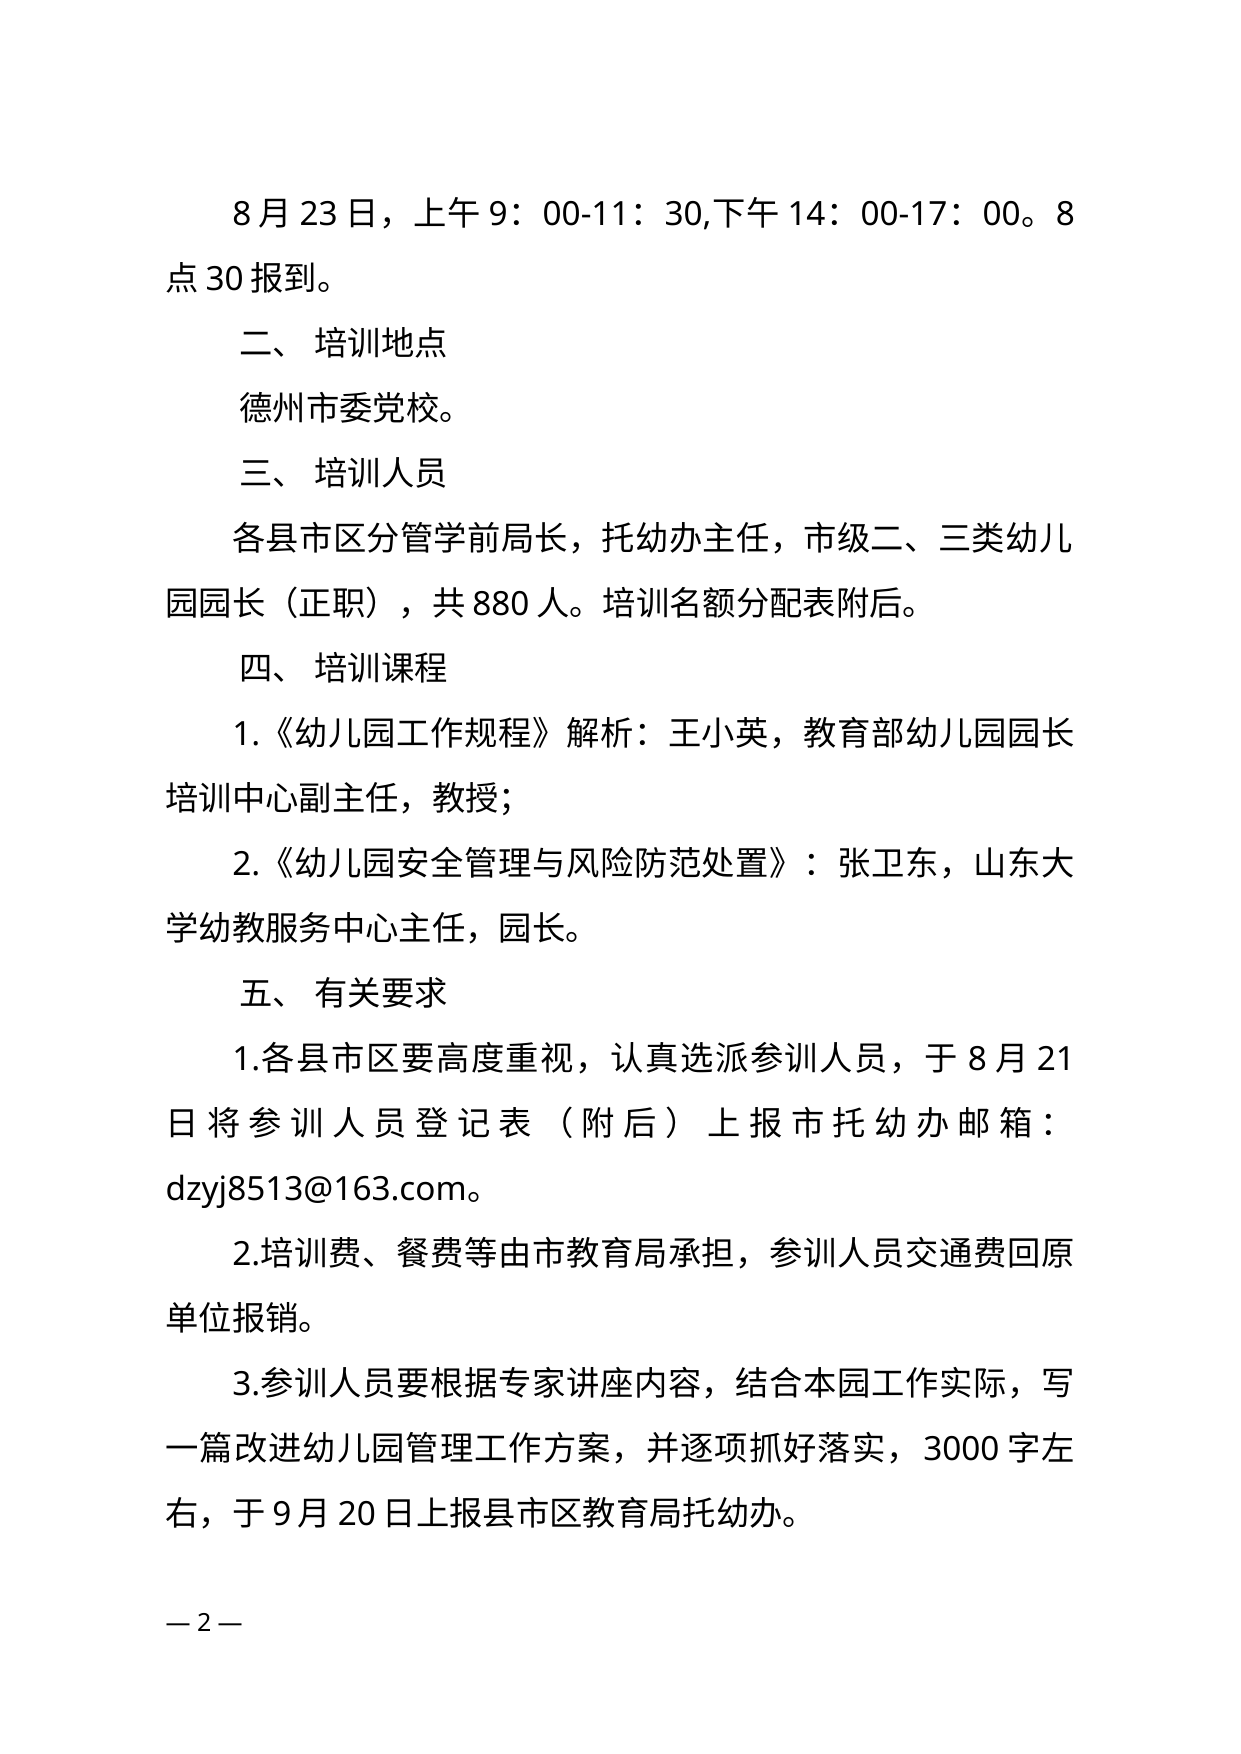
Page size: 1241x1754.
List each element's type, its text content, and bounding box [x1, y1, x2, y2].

list 有关要求 [239, 958, 1075, 1023]
list 培训人员 [239, 438, 1075, 503]
text 德州市委党校。 [239, 373, 1075, 438]
text 3.参训人员要根据专家讲座内容，结合本园工作实际，写一篇改进幼儿园管理工作方案，并逐项抓好落实，3000字左右，于9月20日上报县市区教育局托幼办。 [165, 1348, 1075, 1543]
list 培训课程 [239, 633, 1075, 698]
text 2.培训费、餐费等由市教育局承担，参训人员交通费回原单位报销。 [165, 1218, 1075, 1348]
text 1.各县市区要高度重视，认真选派参训人员，于8月21日将参训人员登记表（附后）上报市托幼办邮箱：dzyj8513@163.com。 [165, 1023, 1075, 1218]
list 培训地点 [239, 308, 1075, 373]
text 2.《幼儿园安全管理与风险防范处置》：张卫东，山东大学幼教服务中心主任，园长。 [165, 828, 1075, 958]
text 1.《幼儿园工作规程》解析：王小英，教育部幼儿园园长培训中心副主任，教授； [165, 698, 1075, 828]
text 8月23日，上午9：00-11：30,下午14：00-17：00。8点30报到。 [165, 178, 1075, 308]
text 各县市区分管学前局长，托幼办主任，市级二、三类幼儿园园长（正职），共880人。培训名额分配表附后。 [165, 503, 1075, 633]
